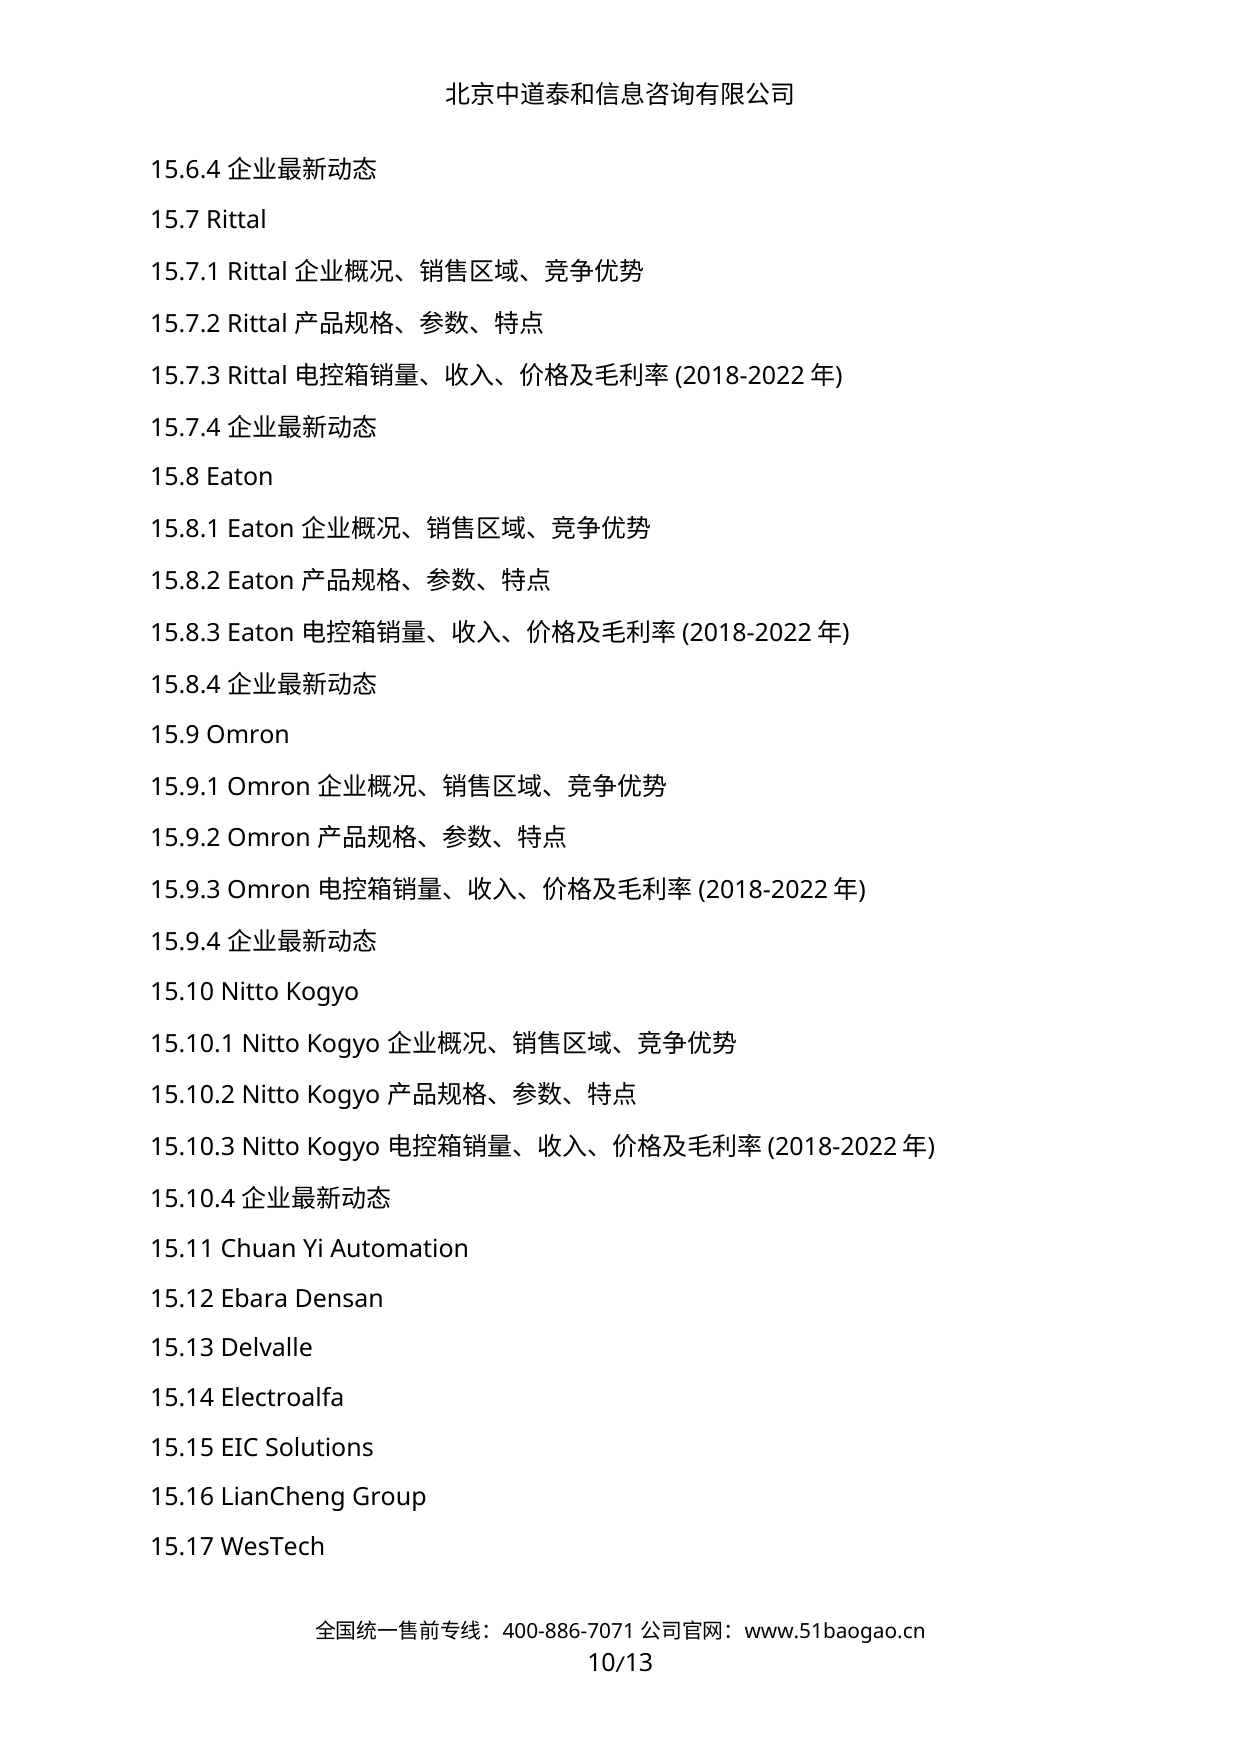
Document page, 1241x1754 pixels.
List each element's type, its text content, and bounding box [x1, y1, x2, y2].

text 15.13 Delvalle [150, 1330, 1090, 1364]
text 15.9 Omron [150, 716, 1090, 750]
text 15.10.1 Nitto Kogyo 企业概况、销售区域、竞争优势 [150, 1023, 1090, 1059]
text 15.10.3 Nitto Kogyo 电控箱销量、收入、价格及毛利率 (2018-2022年) [150, 1127, 1090, 1163]
text 15.12 Ebara Densan [150, 1280, 1090, 1314]
text 15.10.2 Nitto Kogyo 产品规格、参数、特点 [150, 1075, 1090, 1111]
text 15.10 Nitto Kogyo [150, 973, 1090, 1007]
text 15.16 LianCheng Group [150, 1479, 1090, 1513]
text 15.7 Rittal [150, 202, 1090, 236]
text 15.10.4 企业最新动态 [150, 1179, 1090, 1215]
text 15.7.3 Rittal 电控箱销量、收入、价格及毛利率 (2018-2022年) [150, 355, 1090, 392]
text 15.8 Eaton [150, 459, 1090, 493]
text 15.7.1 Rittal 企业概况、销售区域、竞争优势 [150, 252, 1090, 288]
text 15.7.4 企业最新动态 [150, 407, 1090, 443]
text 15.9.4 企业最新动态 [150, 922, 1090, 958]
text 15.17 WesTech [150, 1529, 1090, 1563]
text 15.8.4 企业最新动态 [150, 664, 1090, 701]
text 15.9.2 Omron 产品规格、参数、特点 [150, 818, 1090, 854]
text 15.9.3 Omron 电控箱销量、收入、价格及毛利率 (2018-2022年) [150, 870, 1090, 906]
text 15.8.1 Eaton 企业概况、销售区域、竞争优势 [150, 509, 1090, 545]
text 15.6.4 企业最新动态 [150, 150, 1090, 186]
text 15.8.3 Eaton 电控箱销量、收入、价格及毛利率 (2018-2022年) [150, 612, 1090, 649]
text 15.11 Chuan Yi Automation [150, 1231, 1090, 1265]
text 15.7.2 Rittal 产品规格、参数、特点 [150, 303, 1090, 340]
text 15.15 EIC Solutions [150, 1429, 1090, 1463]
text 15.9.1 Omron 企业概况、销售区域、竞争优势 [150, 766, 1090, 802]
text 15.8.2 Eaton 产品规格、参数、特点 [150, 561, 1090, 597]
text 15.14 Electroalfa [150, 1380, 1090, 1414]
